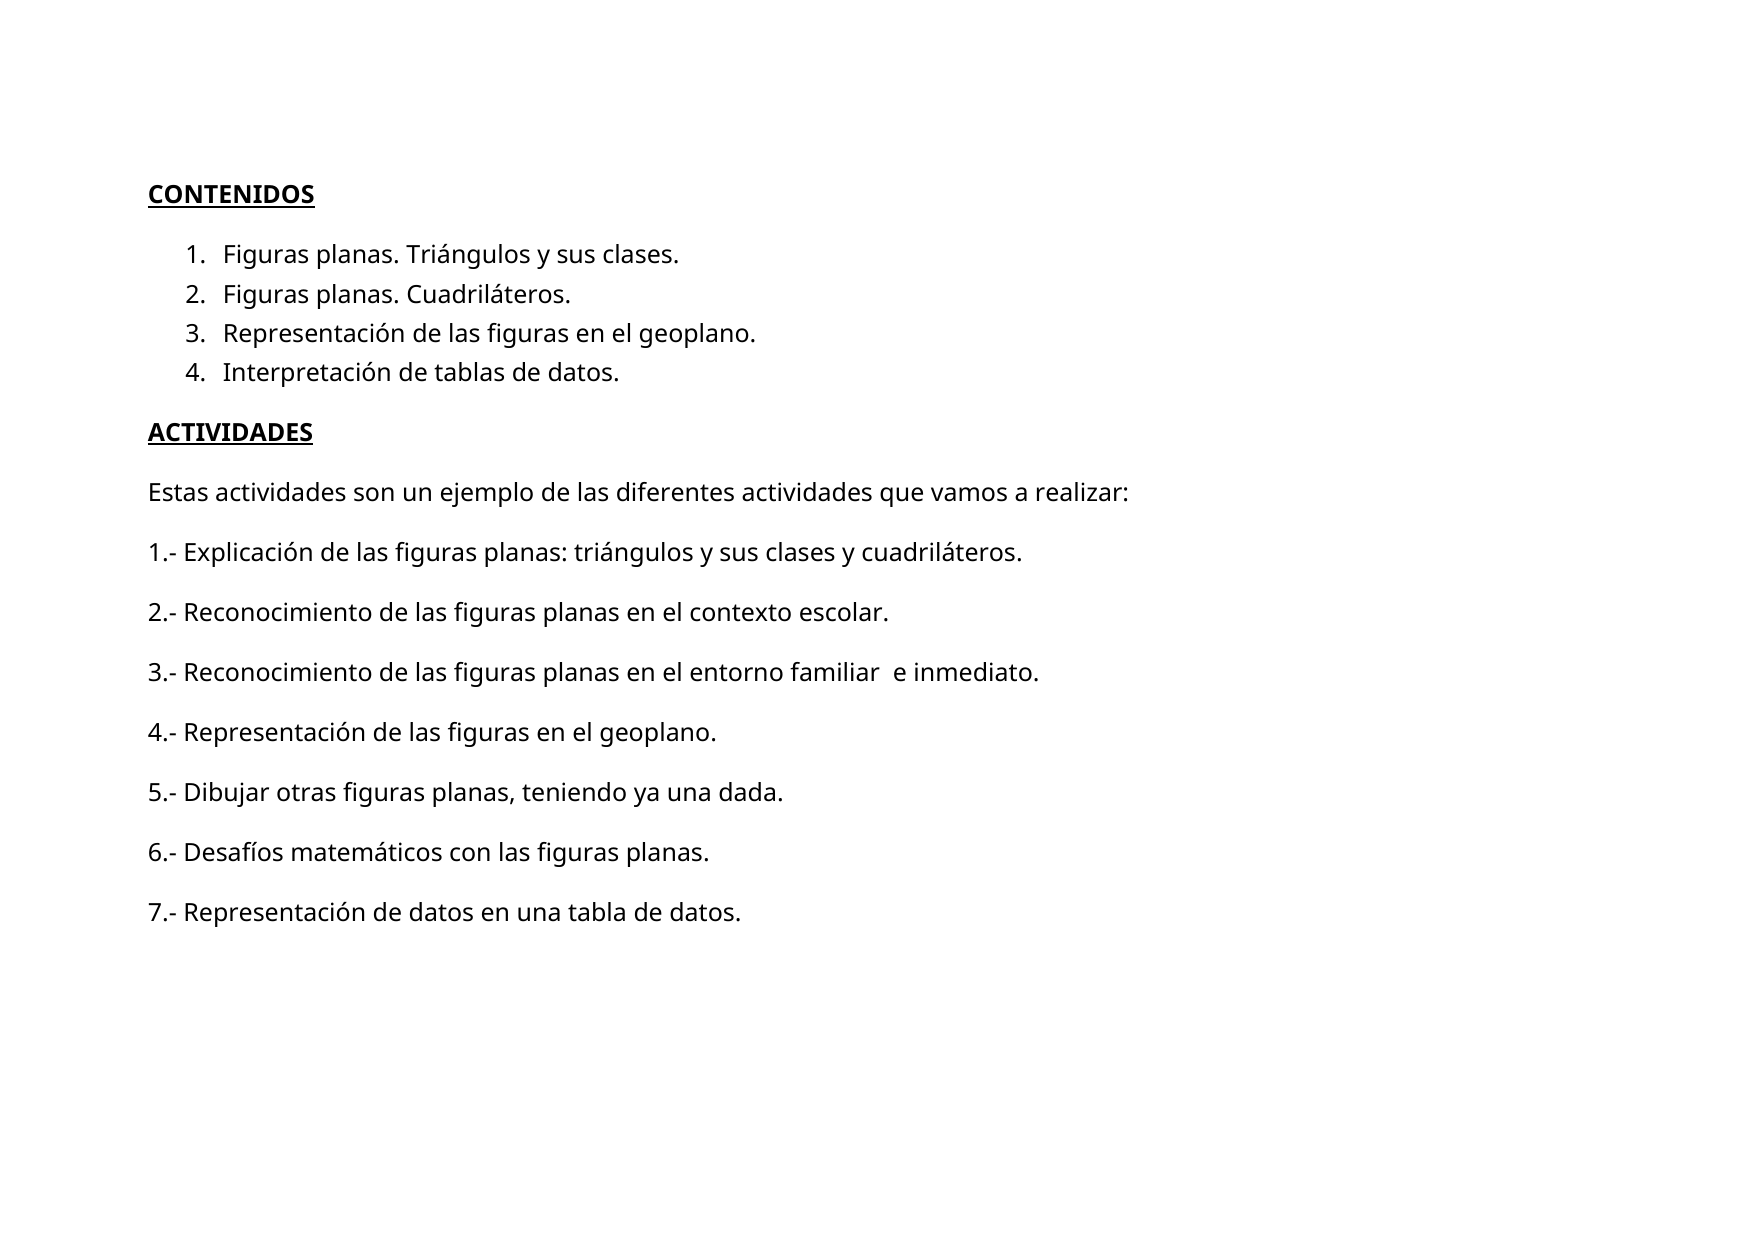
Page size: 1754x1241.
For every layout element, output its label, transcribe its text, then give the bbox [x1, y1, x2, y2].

text ACTIVIDADES [148, 415, 1606, 449]
list Figuras planas. Cuadriláteros. [185, 276, 1606, 310]
text 6.- Desafíos matemáticos con las figuras planas. [148, 835, 1606, 869]
list Representación de las figuras en el geoplano. [185, 316, 1606, 349]
text Estas actividades son un ejemplo de las diferentes actividades que vamos a realizar: [148, 475, 1606, 509]
text 5.- Dibujar otras figuras planas, teniendo ya una dada. [148, 775, 1606, 809]
text 3.- Reconocimiento de las figuras planas en el entorno familiar e inmediato. [148, 655, 1606, 689]
text 1.- Explicación de las figuras planas: triángulos y sus clases y cuadriláteros. [148, 535, 1606, 569]
list Figuras planas. Triángulos y sus clases. [185, 237, 1606, 271]
list Interpretación de tablas de datos. [185, 355, 1606, 389]
text 7.- Representación de datos en una tabla de datos. [148, 895, 1606, 929]
text 4.- Representación de las figuras en el geoplano. [148, 715, 1606, 749]
text 2.- Reconocimiento de las figuras planas en el contexto escolar. [148, 595, 1606, 629]
text CONTENIDOS [148, 177, 1606, 211]
